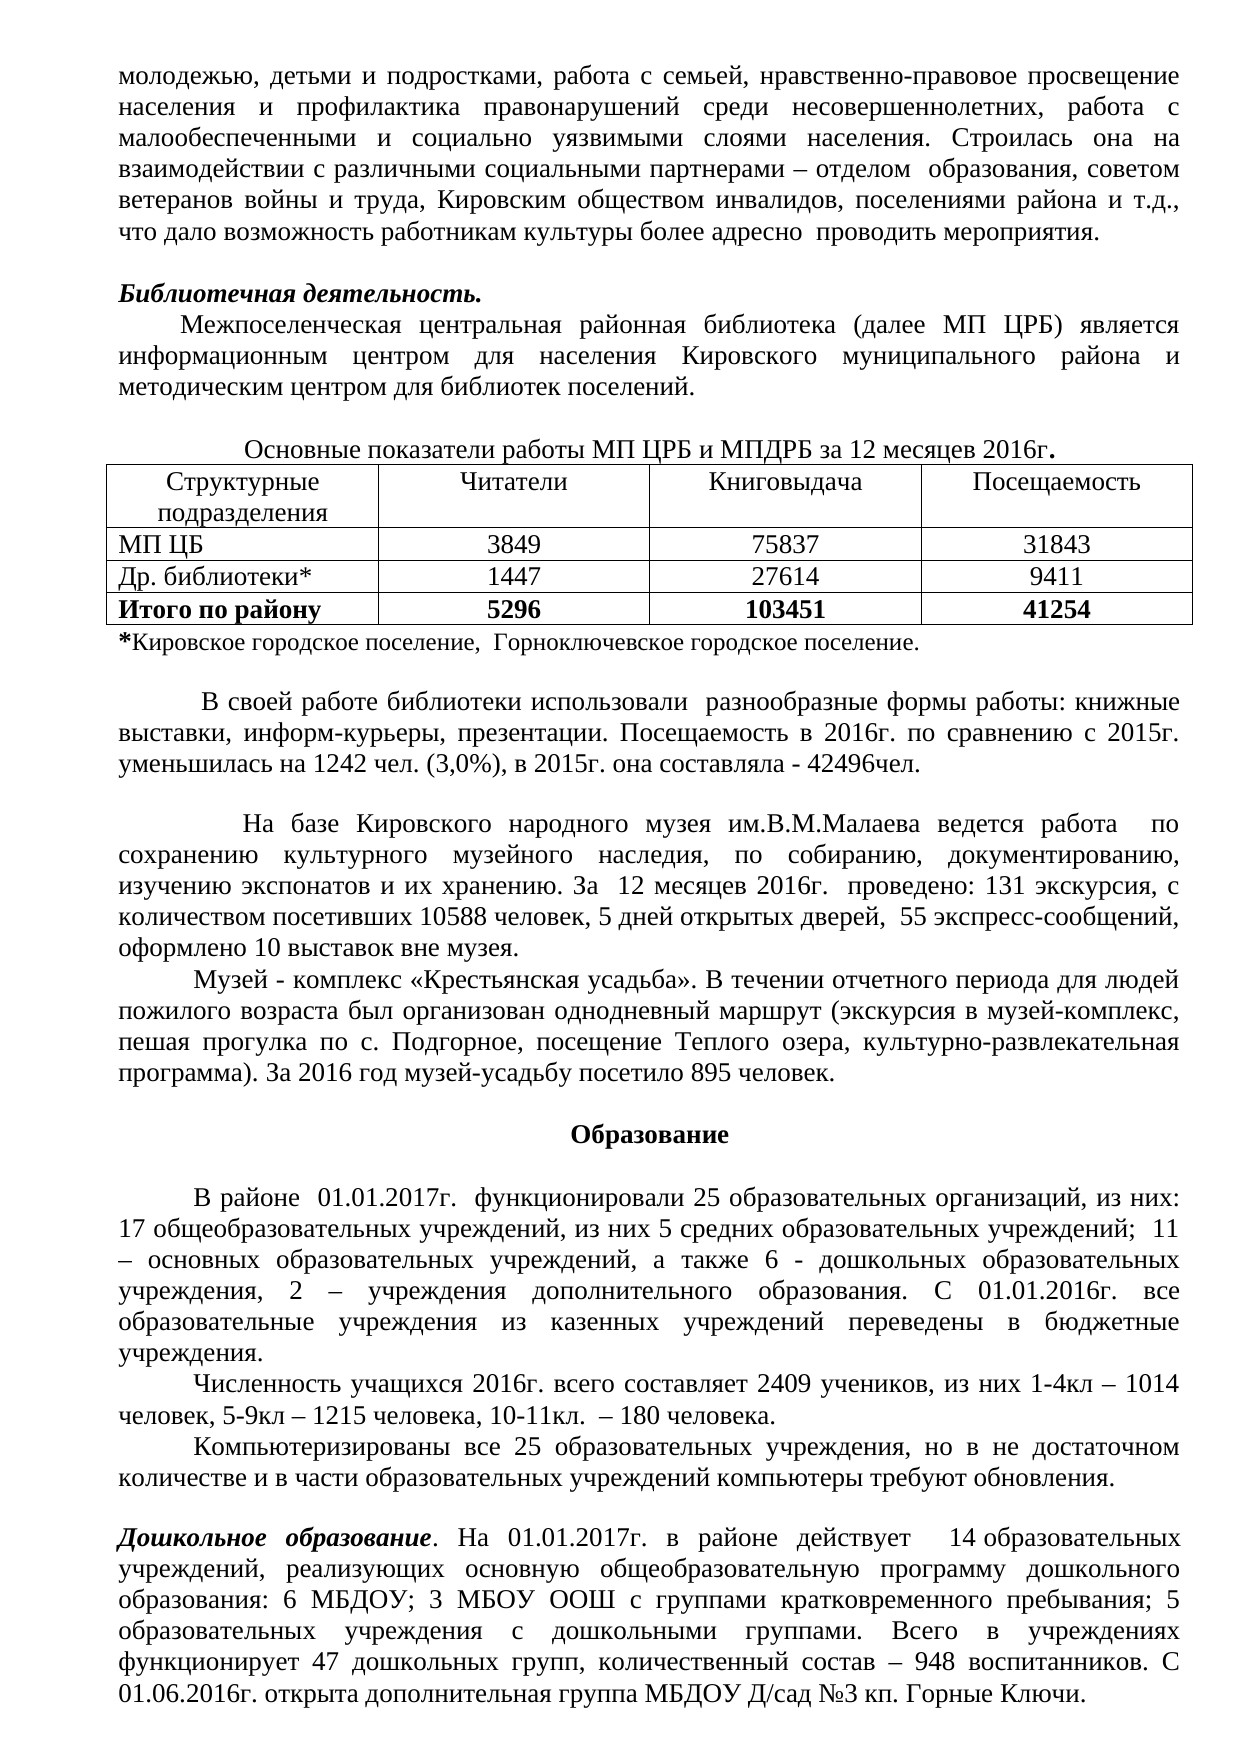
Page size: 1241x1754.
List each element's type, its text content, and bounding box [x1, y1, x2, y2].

table_header Книговыдача [650, 465, 921, 527]
text В своей работе библиотеки использовали разнообразные формы работы: книжные выставки, информ-курьеры, презентации. Посещаемость в 2016г. по сравнению с 2015г. уменьшилась на 1242 чел. (3,0%), в 2015г. она составляла - 42496чел. [118, 685, 1181, 778]
table_cell Итого по району [107, 593, 378, 624]
table_header Читатели [379, 465, 649, 527]
table_cell 103451 [650, 593, 921, 624]
text В районе 01.01.2017г. функционировали 25 образовательных организаций, из них: 17 общеобразовательных учреждений, из них 5 средних образовательных учреждений; 11 – основных образовательных учреждений, а также 6 - дошкольных образовательных учреждения, 2 – учреждения дополнительного образования. С 01.01.2016г. все образовательные учреждения из казенных учреждений переведены в бюджетные учреждения. [118, 1181, 1181, 1368]
text Дошкольное образование. На 01.01.2017г. в районе действует 14 образовательных учреждений, реализующих основную общеобразовательную программу дошкольного образования: 6 МБДОУ; 3 МБОУ ООШ с группами кратковременного пребывания; 5 образовательных учреждения с дошкольными группами. Всего в учреждениях функционирует 47 дошкольных групп, количественный состав – 948 воспитанников. С 01.06.2016г. открыта дополнительная группа МБДОУ Д/сад №3 кп. Горные Ключи. [118, 1521, 1181, 1708]
text Музей - комплекс «Крестьянская усадьба». В течении отчетного периода для людей пожилого возраста был организован однодневный маршрут (экскурсия в музей-комплекс, пешая прогулка по с. Подгорное, посещение Теплого озера, культурно-развлекательная программа). За 2016 год музей-усадьбу посетило 895 человек. [118, 963, 1181, 1087]
table_cell 5296 [379, 593, 649, 624]
table_cell 41254 [922, 593, 1192, 624]
text Основные показатели работы МП ЦРБ и МПДРБ за 12 месяцев 2016г. [118, 433, 1181, 464]
text *Кировское городское поселение, Горноключевское городское поселение. [118, 625, 1181, 656]
table_cell 1447 [379, 561, 649, 592]
text Межпоселенческая центральная районная библиотека (далее МП ЦРБ) является информационным центром для населения Кировского муниципального района и методическим центром для библиотек поселений. [118, 308, 1181, 402]
table_cell 31843 [922, 528, 1192, 559]
text Образование [118, 1118, 1181, 1149]
text Библиотечная деятельность. [74, 277, 1181, 308]
table_cell 9411 [922, 561, 1192, 592]
table_header Структурные подразделения [107, 465, 378, 527]
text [118, 59, 1181, 246]
text Компьютеризированы все 25 образовательных учреждения, но в не достаточном количестве и в части образовательных учреждений компьютеры требуют обновления. [118, 1430, 1181, 1492]
table_cell Др. библиотеки* [107, 561, 378, 592]
text На базе Кировского народного музея им.В.М.Малаева ведется работа по сохранению культурного музейного наследия, по собиранию, документированию, изучению экспонатов и их хранению. За 12 месяцев 2016г. проведено: 131 экскурсия, с количеством посетивших 10588 человек, 5 дней открытых дверей, 55 экспресс-сообщений, оформлено 10 выставок вне музея. [118, 807, 1181, 963]
table_header Посещаемость [922, 465, 1192, 527]
table_cell 27614 [650, 561, 921, 592]
table_cell 75837 [650, 528, 921, 559]
table_cell 3849 [379, 528, 649, 559]
table_cell МП ЦБ [107, 528, 378, 559]
text Численность учащихся 2016г. всего составляет 2409 учеников, из них 1-4кл – 1014 человек, 5-9кл – 1215 человека, 10-11кл. – 180 человека. [118, 1368, 1181, 1430]
